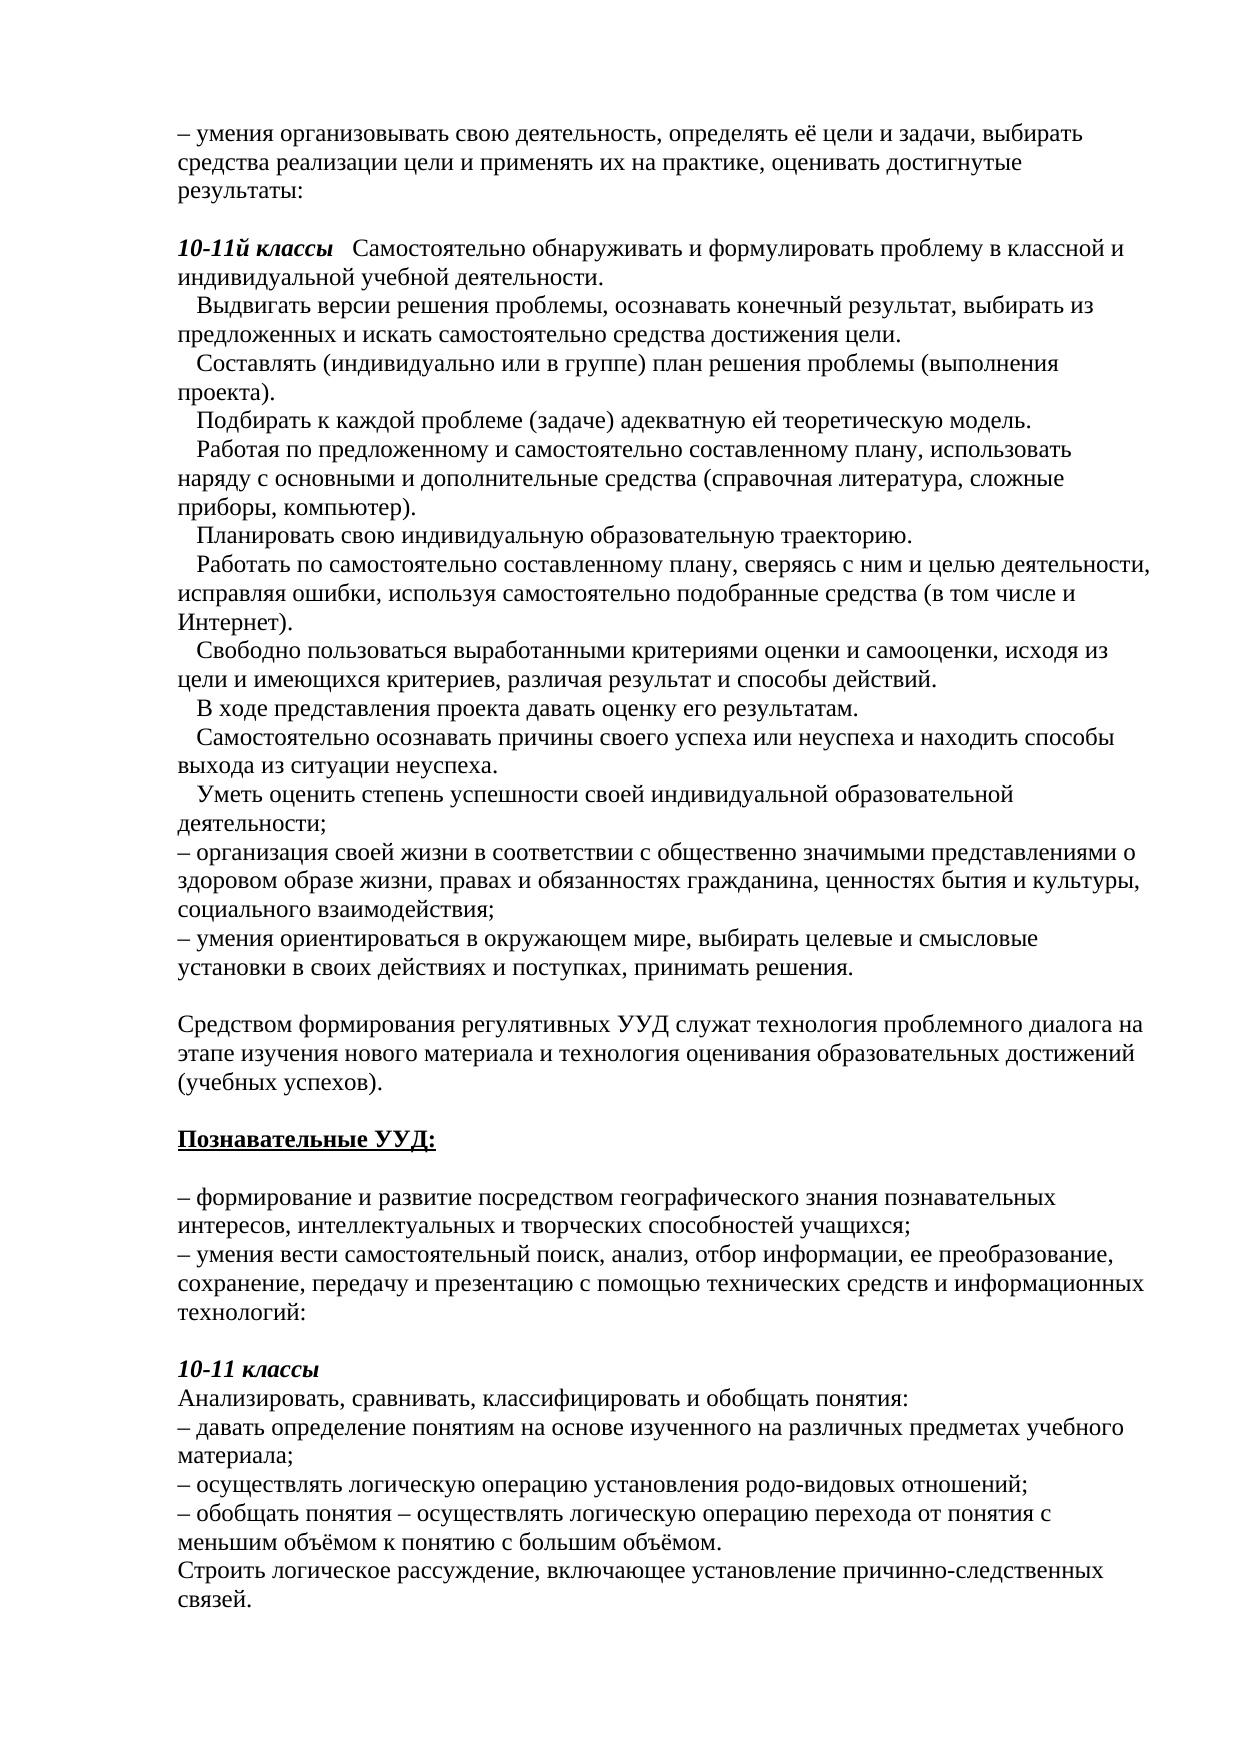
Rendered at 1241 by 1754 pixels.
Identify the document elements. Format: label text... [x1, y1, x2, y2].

text Планировать свою индивидуальную образовательную траекторию. [177, 521, 1152, 549]
text Познавательные УУД: [177, 1124, 1152, 1153]
text 10-11 классы [177, 1354, 1152, 1383]
text – умения ориентироваться в окружающем мире, выбирать целевые и смысловые установки в своих действиях и поступках, принимать решения. [177, 923, 1152, 981]
text – осуществлять логическую операцию установления родо-видовых отношений; [177, 1469, 1152, 1498]
text Составлять (индивидуально или в группе) план решения проблемы (выполнения проекта). [177, 348, 1152, 406]
text Анализировать, сравнивать, классифицировать и обобщать понятия: [177, 1383, 1152, 1412]
text 10-11й классы Самостоятельно обнаруживать и формулировать проблему в классной и индивидуальной учебной деятельности. [177, 233, 1152, 291]
text – умения вести самостоятельный поиск, анализ, отбор информации, ее преобразование, сохранение, передачу и презентацию с помощью технических средств и информационных технологий: [177, 1239, 1152, 1326]
text В ходе представления проекта давать оценку его результатам. [177, 693, 1152, 722]
text Уметь оценить степень успешности своей индивидуальной образовательной деятельности; [177, 779, 1152, 837]
text – умения организовывать свою деятельность, определять её цели и задачи, выбирать средства реализации цели и применять их на практике, оценивать достигнутые результаты: [177, 118, 1152, 204]
text Выдвигать версии решения проблемы, осознавать конечный результат, выбирать из предложенных и искать самостоятельно средства достижения цели. [177, 291, 1152, 348]
text Подбирать к каждой проблеме (задаче) адекватную ей теоретическую модель. [177, 406, 1152, 434]
text Самостоятельно осознавать причины своего успеха или неуспеха и находить способы выхода из ситуации неуспеха. [177, 722, 1152, 779]
text Средством формирования регулятивных УУД служат технология проблемного диалога на этапе изучения нового материала и технология оценивания образовательных достижений (учебных успехов). [177, 1009, 1152, 1096]
text Свободно пользоваться выработанными критериями оценки и самооценки, исходя из цели и имеющихся критериев, различая результат и способы действий. [177, 636, 1152, 693]
text – обобщать понятия – осуществлять логическую операцию перехода от понятия с меньшим объёмом к понятию с большим объёмом. [177, 1498, 1152, 1556]
text Работать по самостоятельно составленному плану, сверяясь с ним и целью деятельности, исправляя ошибки, используя самостоятельно подобранные средства (в том числе и Интернет). [177, 549, 1152, 636]
text Строить логическое рассуждение, включающее установление причинно-следственных связей. [177, 1556, 1152, 1613]
text Работая по предложенному и самостоятельно составленному плану, использовать наряду с основными и дополнительные средства (справочная литература, сложные приборы, компьютер). [177, 434, 1152, 521]
text – организация своей жизни в соответствии с общественно значимыми представлениями о здоровом образе жизни, правах и обязанностях гражданина, ценностях бытия и культуры, социального взаимодействия; [177, 837, 1152, 923]
text – давать определение понятиям на основе изученного на различных предметах учебного материала; [177, 1412, 1152, 1469]
text – формирование и развитие посредством географического знания познавательных интересов, интеллектуальных и творческих способностей учащихся; [177, 1182, 1152, 1239]
